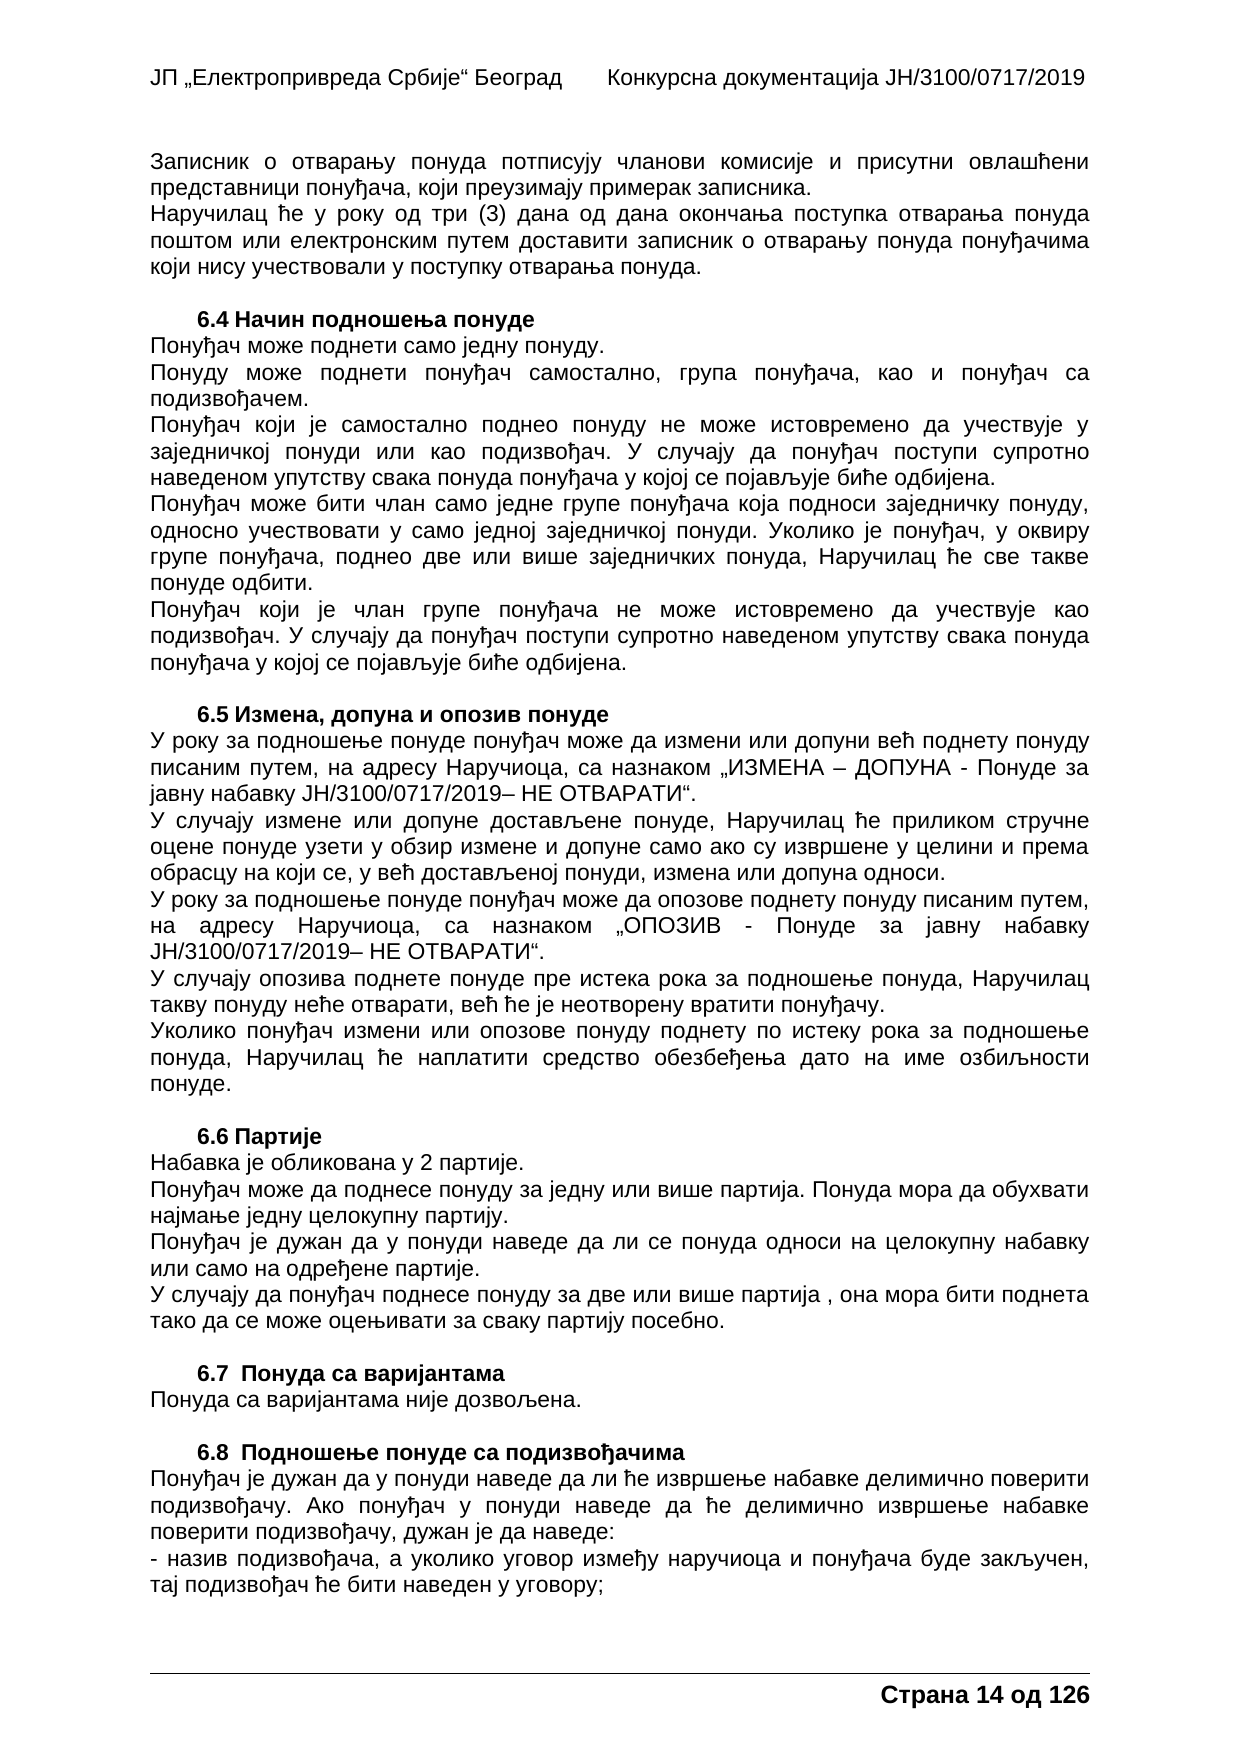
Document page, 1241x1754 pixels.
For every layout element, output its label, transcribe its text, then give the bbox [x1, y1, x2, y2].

text Уколико понуђач измени или опозове понуду поднету по истеку рока за подношење понуда, Наручилац ће наплатити средство обезбеђења дато на име озбиљности понуде. [150, 1017, 1090, 1096]
text У року за подношење понуде понуђач може да измени или допуни већ поднету понуду писаним путем, на адресу Наручиоца, са назнаком „ИЗМЕНА – ДОПУНА - Понуде за јавну набавку ЈН/3100/0717/2019– НЕ ОТВАРАТИ“. [150, 727, 1090, 807]
text Наручилац ће у року од три (3) дана од дана окончања поступка отварања понуда поштом или електронским путем доставити записник о отварању понуда понуђачима који нису учествовали у поступку отварања понуда. [150, 200, 1090, 279]
text Понуђач који је самостално поднео понуду не може истовремено да учествује у заједничкој понуди или као подизвођач. У случају да понуђач поступи супротно наведеном упутству свака понуда понуђача у којој се појављује биће одбијена. [150, 411, 1090, 490]
list Измена, допуна и опозив понуде [197, 701, 1090, 727]
list Партије [197, 1123, 1090, 1149]
text Записник о отварању понуда потписују чланови комисије и присутни овлашћени представници понуђача, који преузимају примерак записника. [150, 148, 1090, 200]
text Понуду може поднети понуђач самостално, група понуђача, као и понуђач са подизвођачем. [150, 358, 1090, 411]
text У случају опозива поднете понуде пре истека рока за подношење понуда, Наручилац такву понуду неће отварати, већ ће је неотворену вратити понуђачу. [150, 965, 1090, 1017]
list Начин подношења понуде [197, 306, 1090, 332]
text Понуђач може поднети само једну понуду. [150, 332, 1090, 358]
text Набавка је обликована у 2 партије. [150, 1149, 1090, 1176]
list Понуда са варијантама [197, 1360, 1090, 1386]
text Понуда са варијантама није дозвољена. [150, 1386, 1090, 1413]
list Подношење понуде са подизвођачима [197, 1439, 1090, 1465]
text У случају да понуђач поднесе понуду за две или више партија , она мора бити поднета тако да се може оцењивати за сваку партију посебно. [150, 1281, 1090, 1334]
text Понуђач може да поднесе понуду за једну или више партија. Понуда мора да обухвати најмање једну целокупну партију. [150, 1176, 1090, 1228]
text У року за подношење понуде понуђач може да опозове поднету понуду писаним путем, на адресу Наручиоца, са назнаком „ОПОЗИВ - Понуде за јавну набавку ЈН/3100/0717/2019– НЕ ОТВАРАТИ“. [150, 886, 1090, 965]
text Понуђач је дужан да у понуди наведе да ли ће извршење набавке делимично поверити подизвођачу. Ако понуђач у понуди наведе да ће делимично извршење набавке поверити подизвођачу, дужан је да наведе: [150, 1465, 1090, 1544]
text - назив подизвођача, а уколико уговор између наручиоца и понуђача буде закључен, тај подизвођач ће бити наведен у уговору; [150, 1544, 1090, 1597]
text Понуђач може бити члан само једне групе понуђача која подноси заједничку понуду, односно учествовати у само једној заједничкој понуди. Уколико је понуђач, у оквиру групе понуђача, поднео две или више заједничких понуда, Наручилац ће све такве понуде одбити. [150, 490, 1090, 596]
text У случају измене или допуне достављене понуде, Наручилац ће приликом стручне оцене понуде узети у обзир измене и допуне само ако су извршене у целини и према обрасцу на који се, у већ достављеној понуди, измена или допуна односи. [150, 807, 1090, 886]
text Понуђач је дужан да у понуди наведе да ли се понуда односи на целокупну набавку или само на одређене партије. [150, 1228, 1090, 1281]
text Понуђач који је члан групе понуђача не може истовремено да учествује као подизвођач. У случају да понуђач поступи супротно наведеном упутству свака понуда понуђача у којој се појављује биће одбијена. [150, 596, 1090, 675]
